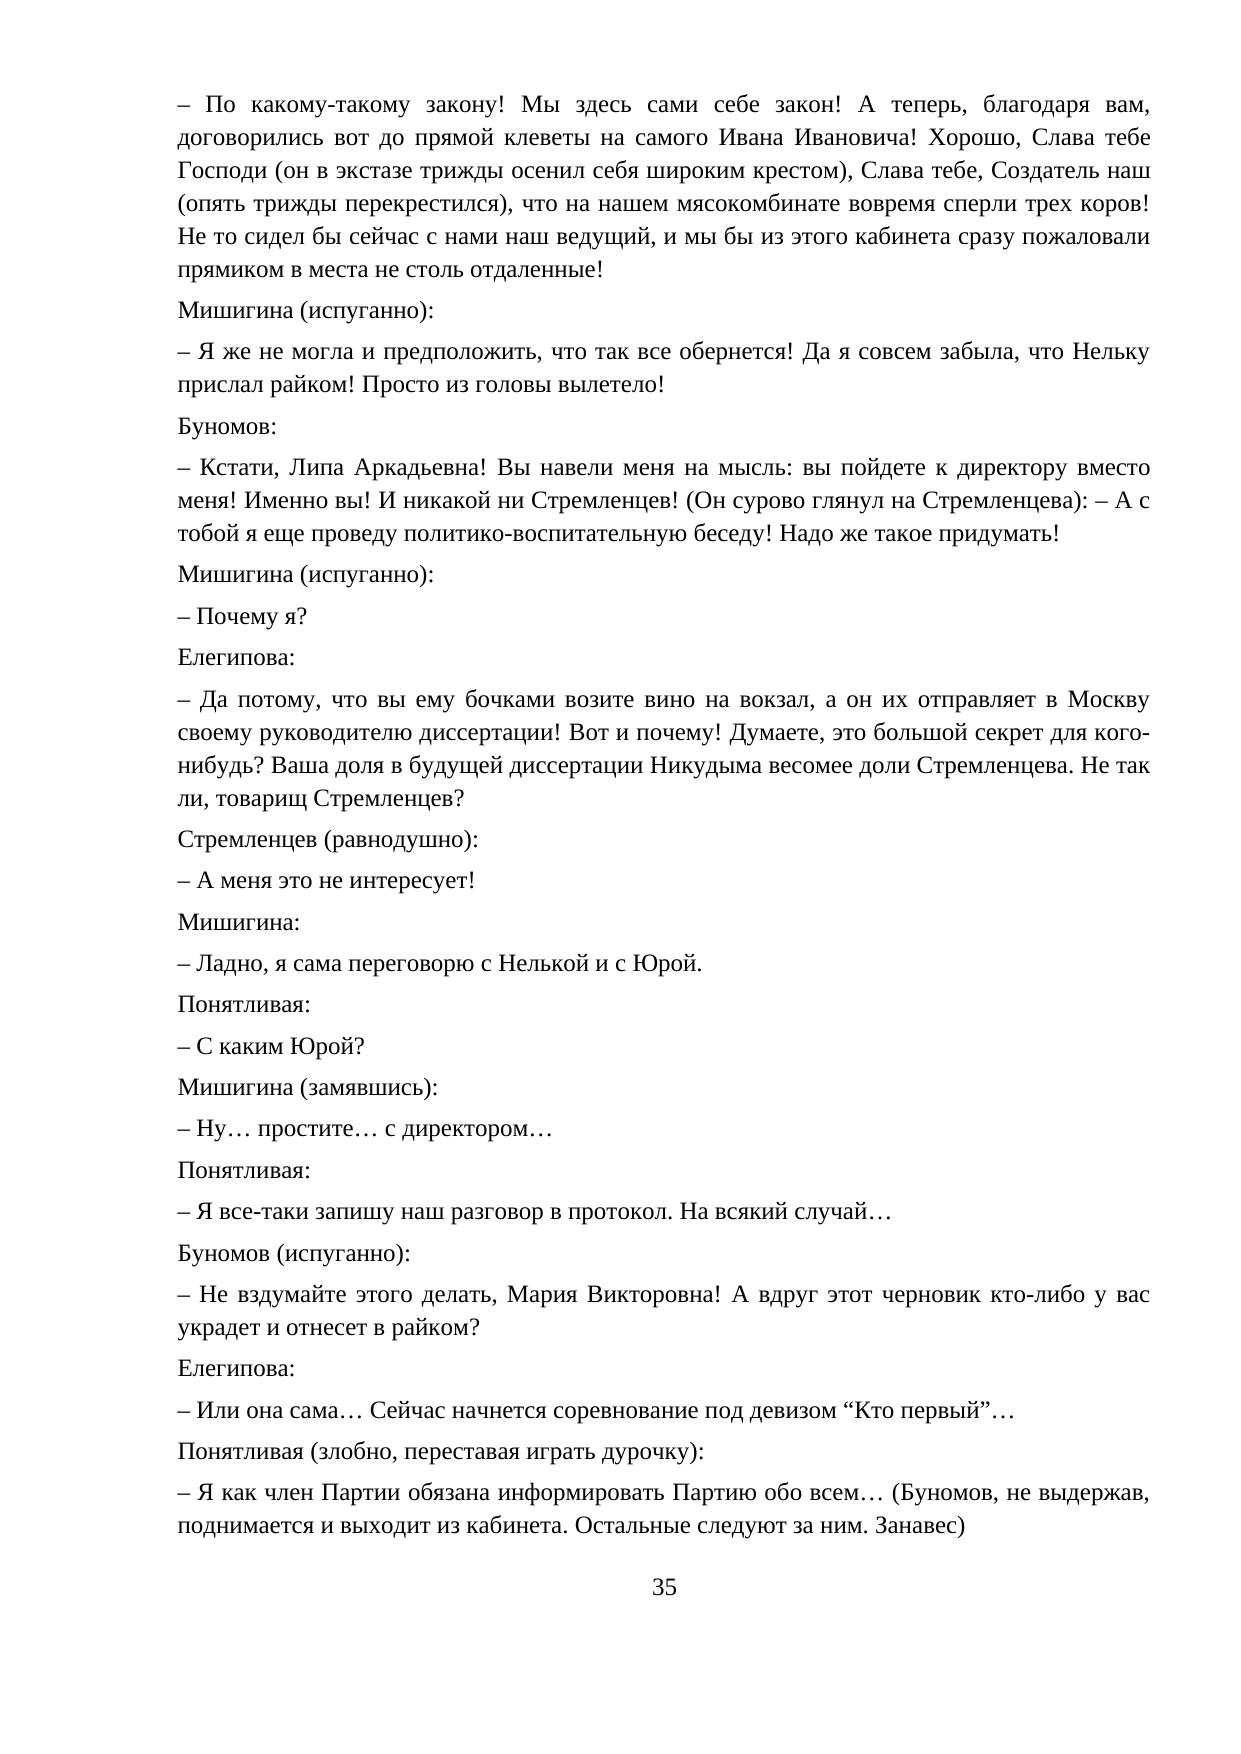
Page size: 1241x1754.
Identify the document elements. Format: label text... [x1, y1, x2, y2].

text – С каким Юрой? [177, 1031, 1152, 1059]
text Мишигина: [177, 907, 1152, 936]
text – Я все-таки запишу наш разговор в протокол. На всякий случай… [177, 1196, 1152, 1225]
text – По какому-такому закону! Мы здесь сами себе закон! А теперь, благодаря вам, договорились вот до прямой клеветы на самого Ивана Ивановича! Хорошо, Слава тебе Господи (он в экстазе трижды осенил себя широким крестом), Слава тебе, Создатель наш (опять трижды перекрестился), что на нашем мясокомбинате вовремя сперли трех коров! Не то сидел бы сейчас с нами наш ведущий, и мы бы из этого кабинета сразу пожаловали прямиком в места не столь отдаленные! [177, 89, 1152, 282]
text – Я же не могла и предположить, что так все обернется! Да я совсем забыла, что Нельку прислал райком! Просто из головы вылетело! [177, 336, 1152, 398]
text Буномов (испуганно): [177, 1238, 1152, 1266]
text – Не вздумайте этого делать, Мария Викторовна! А вдруг этот черновик кто-либо у вас украдет и отнесет в райком? [177, 1279, 1152, 1341]
text – Ладно, я сама переговорю с Нелькой и с Юрой. [177, 948, 1152, 977]
text Мишигина (испуганно): [177, 559, 1152, 588]
text Елегипова: [177, 1353, 1152, 1382]
text Мишигина (замявшись): [177, 1072, 1152, 1101]
text – Почему я? [177, 601, 1152, 630]
text Стремленцев (равнодушно): [177, 824, 1152, 853]
text Мишигина (испуганно): [177, 295, 1152, 324]
text – Или она сама… Сейчас начнется соревнование под девизом “Кто первый”… [177, 1395, 1152, 1423]
text – А меня это не интересует! [177, 865, 1152, 894]
text Елегипова: [177, 642, 1152, 671]
text – Кстати, Липа Аркадьевна! Вы навели меня на мысль: вы пойдете к директору вместо меня! Именно вы! И никакой ни Стремленцев! (Он сурово глянул на Стремленцева): – А с тобой я еще проведу политико-воспитательную беседу! Надо же такое придумать! [177, 452, 1152, 547]
text – Ну… простите… с директором… [177, 1113, 1152, 1142]
text – Да потому, что вы ему бочками возите вино на вокзал, а он их отправляет в Москву своему руководителю диссертации! Вот и почему! Думаете, это большой секрет для кого-нибудь? Ваша доля в будущей диссертации Никудыма весомее доли Стремленцева. Не так ли, товарищ Стремленцев? [177, 684, 1152, 811]
text Понятливая: [177, 1155, 1152, 1184]
text Понятливая (злобно, переставая играть дурочку): [177, 1436, 1152, 1465]
text Понятливая: [177, 989, 1152, 1018]
text – Я как член Партии обязана информировать Партию обо всем… (Буномов, не выдержав, поднимается и выходит из кабинета. Остальные следуют за ним. Занавес) [177, 1477, 1152, 1539]
text Буномов: [177, 411, 1152, 439]
